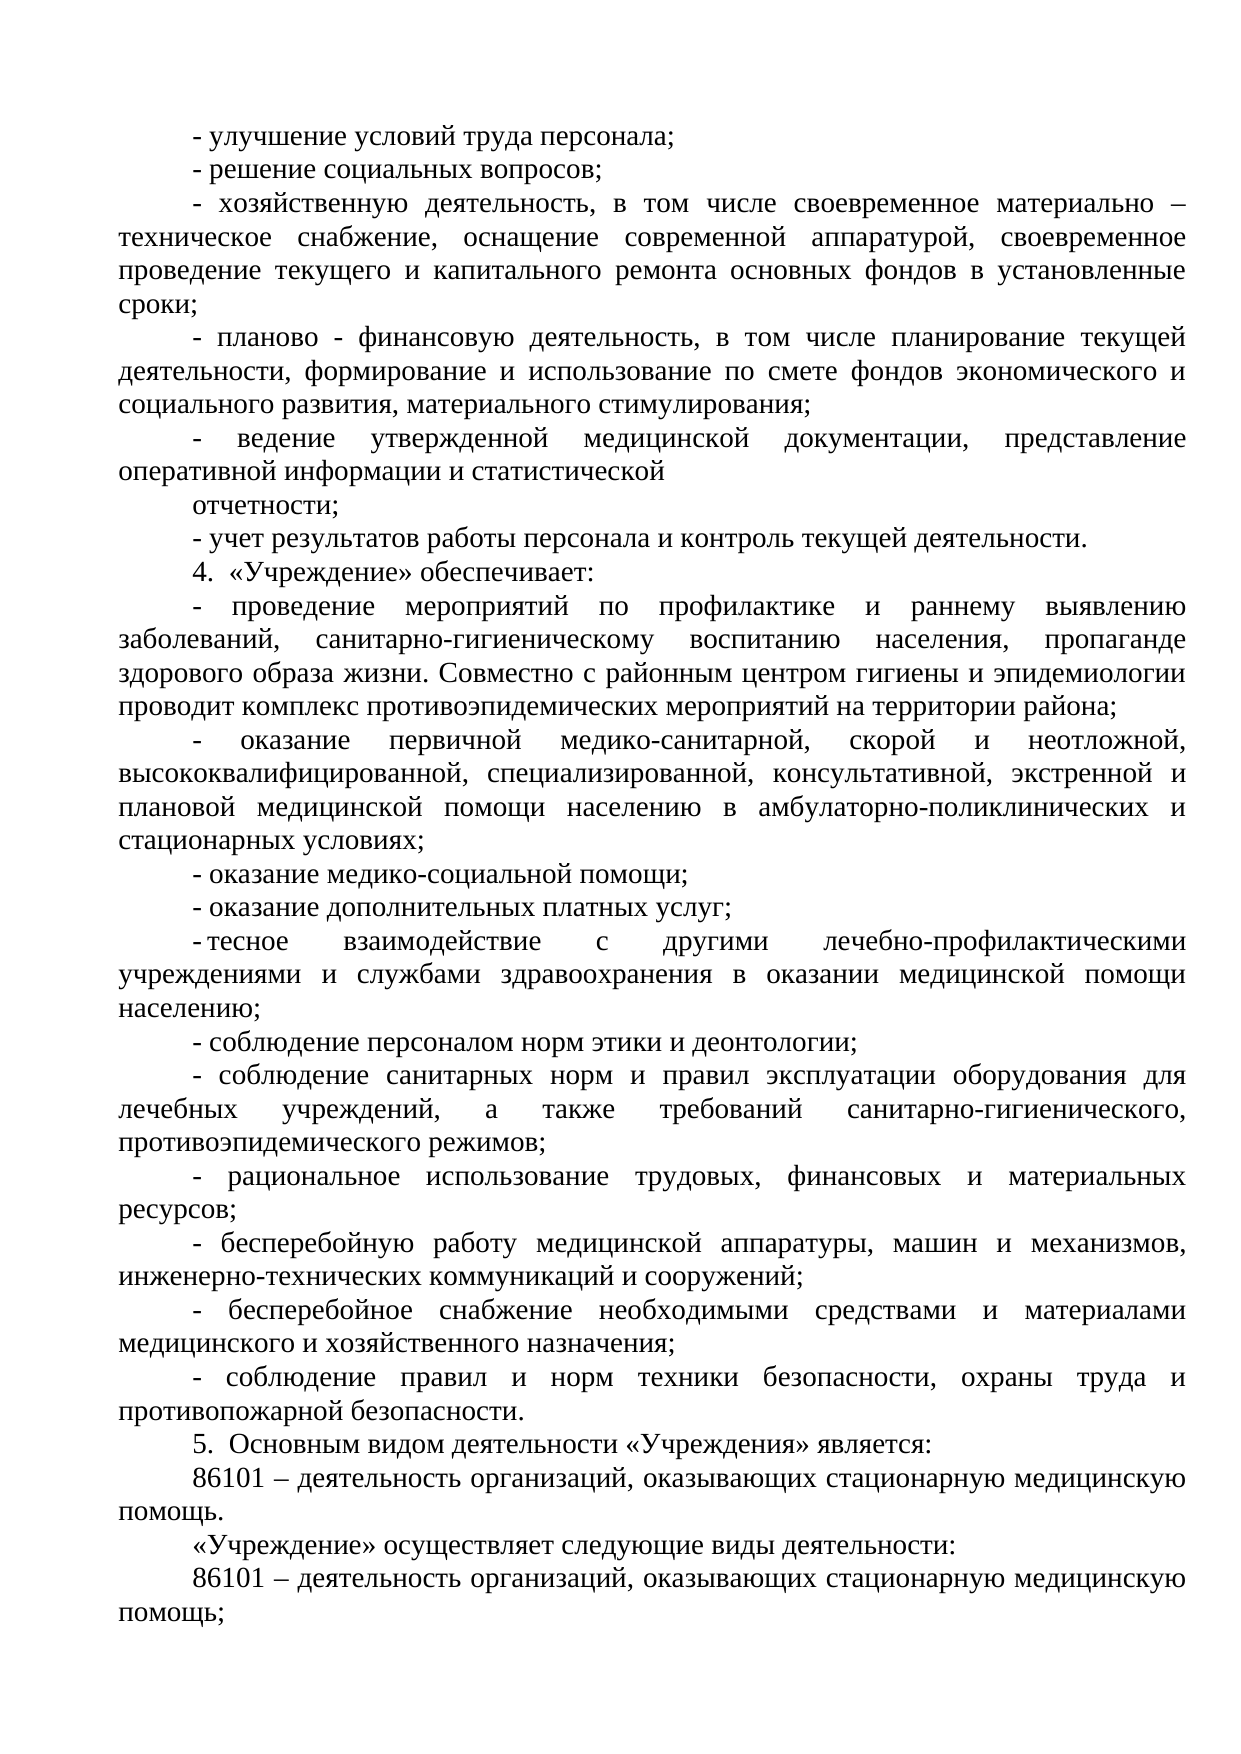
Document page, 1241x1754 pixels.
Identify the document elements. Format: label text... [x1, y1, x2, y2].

text - оказание первичной медико-санитарной, скорой и неотложной, высококвалифицированной, специализированной, консультативной, экстренной и плановой медицинской помощи населению в амбулаторно-поликлинических и стационарных условиях; [118, 722, 1187, 856]
text - соблюдение правил и норм техники безопасности, охраны труда и противопожарной безопасности. [118, 1359, 1187, 1426]
text отчетности; [118, 487, 1187, 521]
text - планово - финансовую деятельность, в том числе планирование текущей деятельности, формирование и использование по смете фондов экономического и социального развития, материального стимулирования; [118, 319, 1187, 420]
text - решение социальных вопросов; [118, 152, 1187, 185]
text - учет результатов работы персонала и контроль текущей деятельности. [118, 521, 1187, 554]
text - соблюдение персоналом норм этики и деонтологии; [118, 1024, 1187, 1057]
text 86101 – деятельность организаций, оказывающих стационарную медицинскую помощь. [118, 1460, 1187, 1527]
text 86101 – деятельность организаций, оказывающих стационарную медицинскую помощь; [118, 1560, 1187, 1627]
text - хозяйственную деятельность, в том числе своевременное материально – техническое снабжение, оснащение современной аппаратурой, своевременное проведение текущего и капитального ремонта основных фондов в установленные сроки; [118, 185, 1187, 319]
text - бесперебойную работу медицинской аппаратуры, машин и механизмов, инженерно-технических коммуникаций и сооружений; [118, 1225, 1187, 1292]
text - оказание медико-социальной помощи; [118, 856, 1187, 889]
text - проведение мероприятий по профилактике и раннему выявлению заболеваний, санитарно-гигиеническому воспитанию населения, пропаганде здорового образа жизни. Совместно с районным центром гигиены и эпидемиологии проводит комплекс противоэпидемических мероприятий на территории района; [118, 588, 1187, 722]
text - улучшение условий труда персонала; [118, 118, 1187, 152]
text 5. Основным видом деятельности «Учреждения» является: [118, 1426, 1187, 1460]
text 4. «Учреждение» обеспечивает: [118, 554, 1187, 588]
text - соблюдение санитарных норм и правил эксплуатации оборудования для лечебных учреждений, а также требований санитарно-гигиенического, противоэпидемического режимов; [118, 1057, 1187, 1158]
text - ведение утвержденной медицинской документации, представление оперативной информации и статистической [118, 420, 1187, 487]
text «Учреждение» осуществляет следующие виды деятельности: [118, 1527, 1187, 1560]
text - тесное взаимодействие с другими лечебно-профилактическими учреждениями и службами здравоохранения в оказании медицинской помощи населению; [118, 923, 1187, 1024]
text - бесперебойное снабжение необходимыми средствами и материалами медицинского и хозяйственного назначения; [118, 1292, 1187, 1359]
text - оказание дополнительных платных услуг; [118, 889, 1187, 923]
text - рациональное использование трудовых, финансовых и материальных ресурсов; [118, 1158, 1187, 1225]
